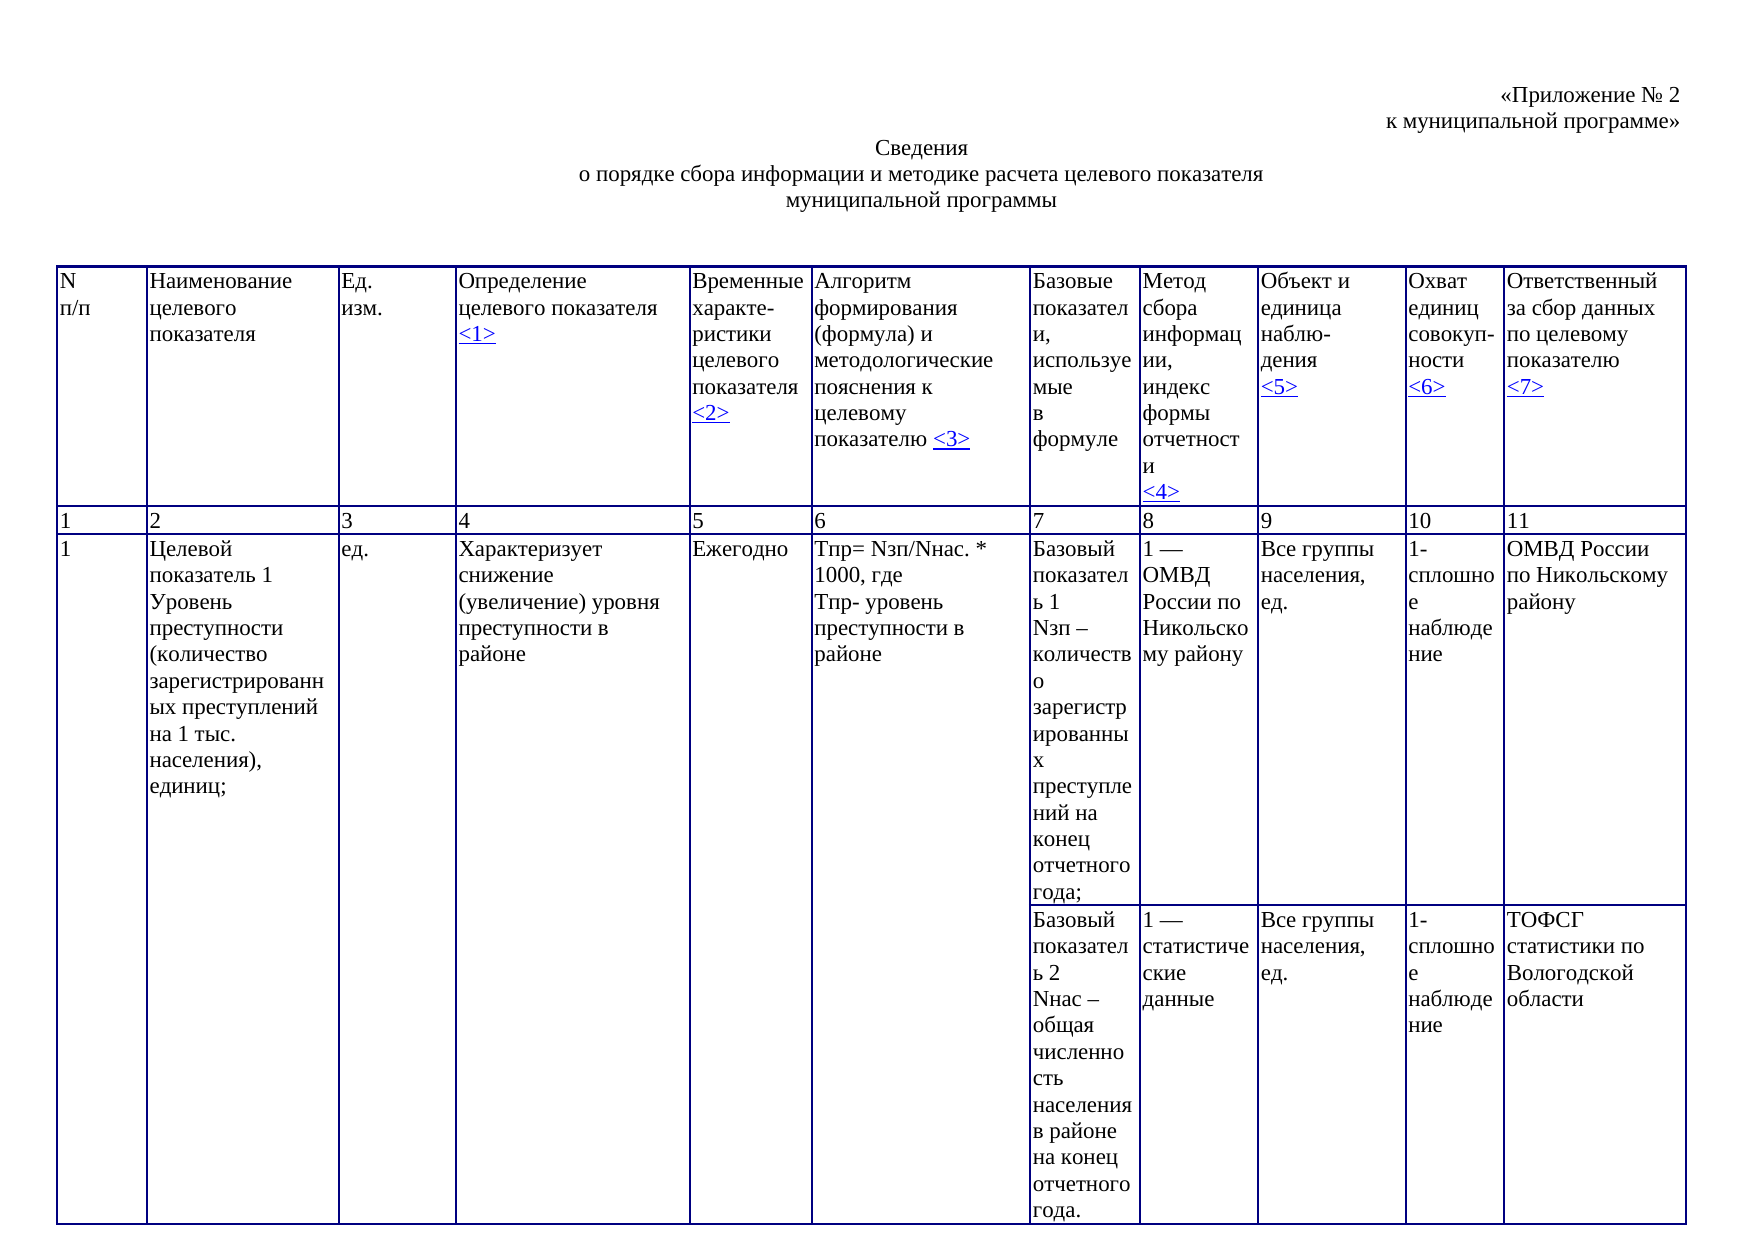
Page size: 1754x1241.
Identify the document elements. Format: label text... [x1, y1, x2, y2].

table_cell Базовый показатель 1 Nзп – количество зарегистрированных преступлений на конец отчетного года; [1031, 535, 1139, 904]
table_header Определение целевого показателя <1> [457, 268, 689, 504]
table_cell 6 [813, 507, 1029, 533]
table_cell 7 [1031, 507, 1139, 533]
table_header Метод сбора информации, индекс формы отчетности <4> [1141, 268, 1257, 504]
table_header Объект и единица наблю- дения <5> [1259, 268, 1405, 504]
table_cell 3 [340, 507, 455, 533]
table_cell 1 [58, 507, 146, 533]
table_header Охват единиц совокуп- ности <6> [1407, 268, 1503, 504]
table_cell Базовый показатель 2 Nнас – общая численность населения в районе на конец отчетного года. [1031, 906, 1139, 1222]
table_cell 1 — ОМВД России по Никольскому району [1141, 535, 1257, 904]
table_cell 1- сплошное наблюдение [1407, 535, 1503, 904]
table_header Ответственный за сбор данных по целевому показателю <7> [1505, 268, 1685, 504]
text «Приложение № 2 [162, 81, 1680, 107]
table_cell 4 [457, 507, 689, 533]
table_header Ед. изм. [340, 268, 455, 504]
table_cell Целевой показатель 1 Уровень преступности (количество зарегистрированных преступлений на 1 тыс. населения), единиц; [148, 535, 338, 1222]
text к муниципальной программе» [162, 107, 1680, 133]
table_cell ед. [340, 535, 455, 1222]
text муниципальной программы [162, 186, 1680, 213]
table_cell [1407, 906, 1503, 1222]
text о порядке сбора информации и методике расчета целевого показателя [162, 160, 1680, 186]
table_cell Тпр= Nзп/Nнас. * 1000, где Тпр- уровень преступности в районе [813, 535, 1029, 1222]
table_header N п/п [58, 268, 146, 504]
table_cell 10 [1407, 507, 1503, 533]
table_header Временные характе- ристики целевого показателя <2> [691, 268, 811, 504]
table_cell Ежегодно [691, 535, 811, 1222]
table_header Базовые показатели, используемые в формуле [1031, 268, 1139, 504]
table_cell 1 — статистические данные [1141, 906, 1257, 1222]
table_header Алгоритм формирования (формула) и методологические пояснения к целевому показателю <3> [813, 268, 1029, 504]
table_cell 5 [691, 507, 811, 533]
table_cell ОМВД России по Никольскому району [1505, 535, 1685, 904]
table_cell 2 [148, 507, 338, 533]
table_cell Характеризует снижение (увеличение) уровня преступности в районе [457, 535, 689, 1222]
table_cell 9 [1259, 507, 1405, 533]
table_header Наименование целевого показателя [148, 268, 338, 504]
table_cell 8 [1141, 507, 1257, 533]
table_cell Все группы населения, ед. [1259, 906, 1405, 1222]
table_cell ТОФСГ статистики по Вологодской области [1505, 906, 1685, 1222]
table_cell 11 [1505, 507, 1685, 533]
table_cell 1 [58, 535, 146, 1222]
text Сведения [162, 133, 1680, 160]
table_cell Все группы населения, ед. [1259, 535, 1405, 904]
